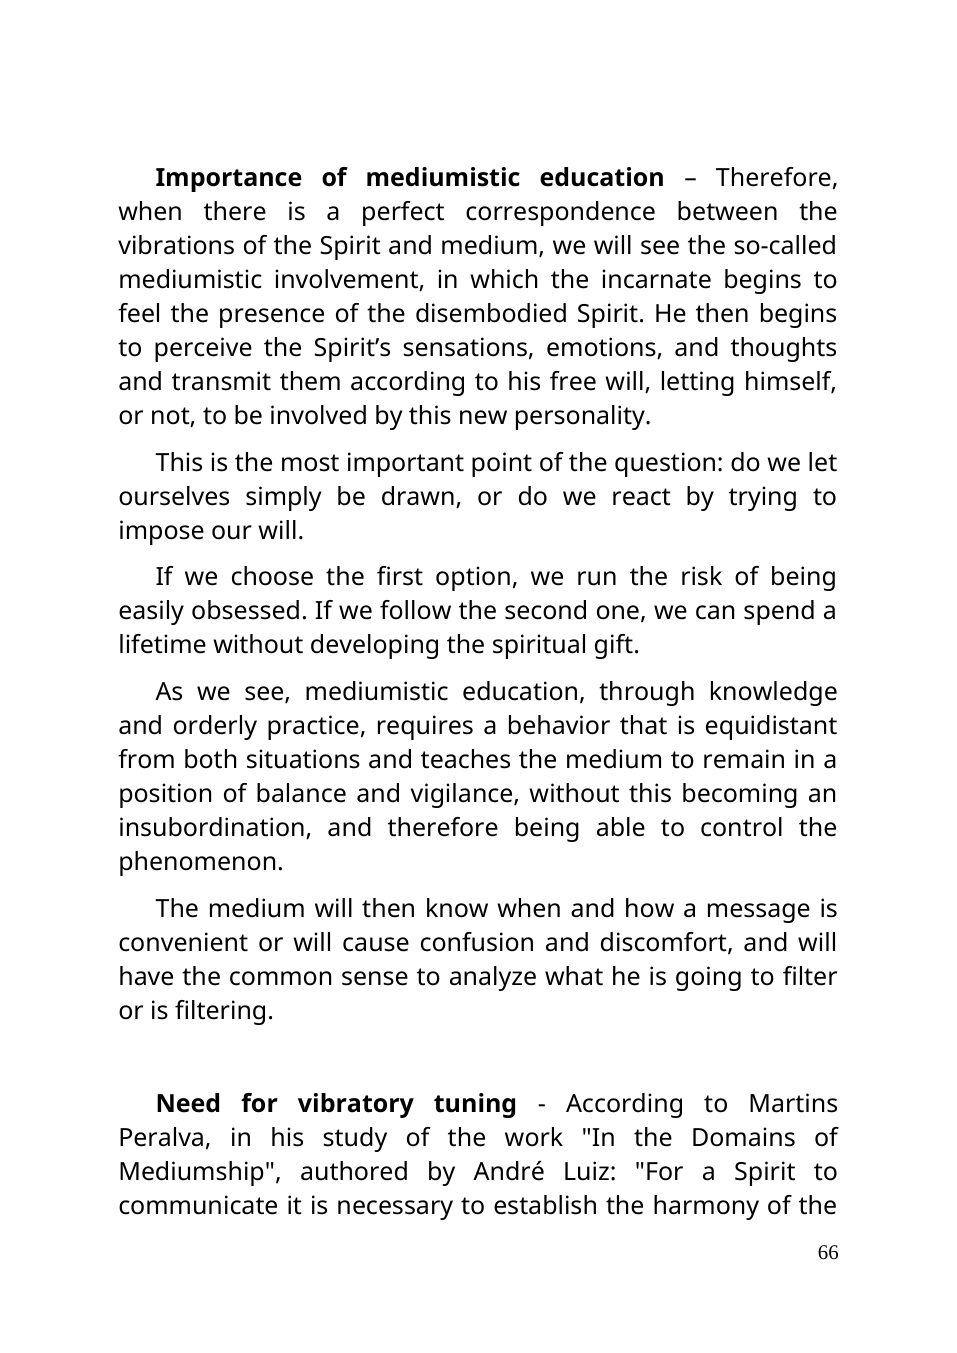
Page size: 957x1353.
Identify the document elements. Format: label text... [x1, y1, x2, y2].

text Importance of mediumistic education – Therefore, when there is a perfect correspondence between the vibrations of the Spirit and medium, we will see the so-called mediumistic involvement, in which the incarnate begins to feel the presence of the disembodied Spirit. He then begins to perceive the Spirit’s sensations, emotions, and thoughts and transmit them according to his free will, letting himself, or not, to be involved by this new personality. [118, 159, 838, 432]
text This is the most important point of the question: do we let ourselves simply be drawn, or do we react by trying to impose our will. [118, 444, 838, 546]
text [118, 1086, 838, 1222]
text If we choose the first option, we run the risk of being easily obsessed. If we follow the second one, we can spend a lifetime without developing the spiritual gift. [118, 559, 838, 661]
text As we see, mediumistic education, through knowledge and orderly practice, requires a behavior that is equidistant from both situations and teaches the medium to remain in a position of balance and vigilance, without this becoming an insubordination, and therefore being able to control the phenomenon. [118, 674, 838, 878]
text The medium will then know when and how a message is convenient or will cause confusion and discomfort, and will have the common sense to analyze what he is going to filter or is filtering. [118, 891, 838, 1027]
